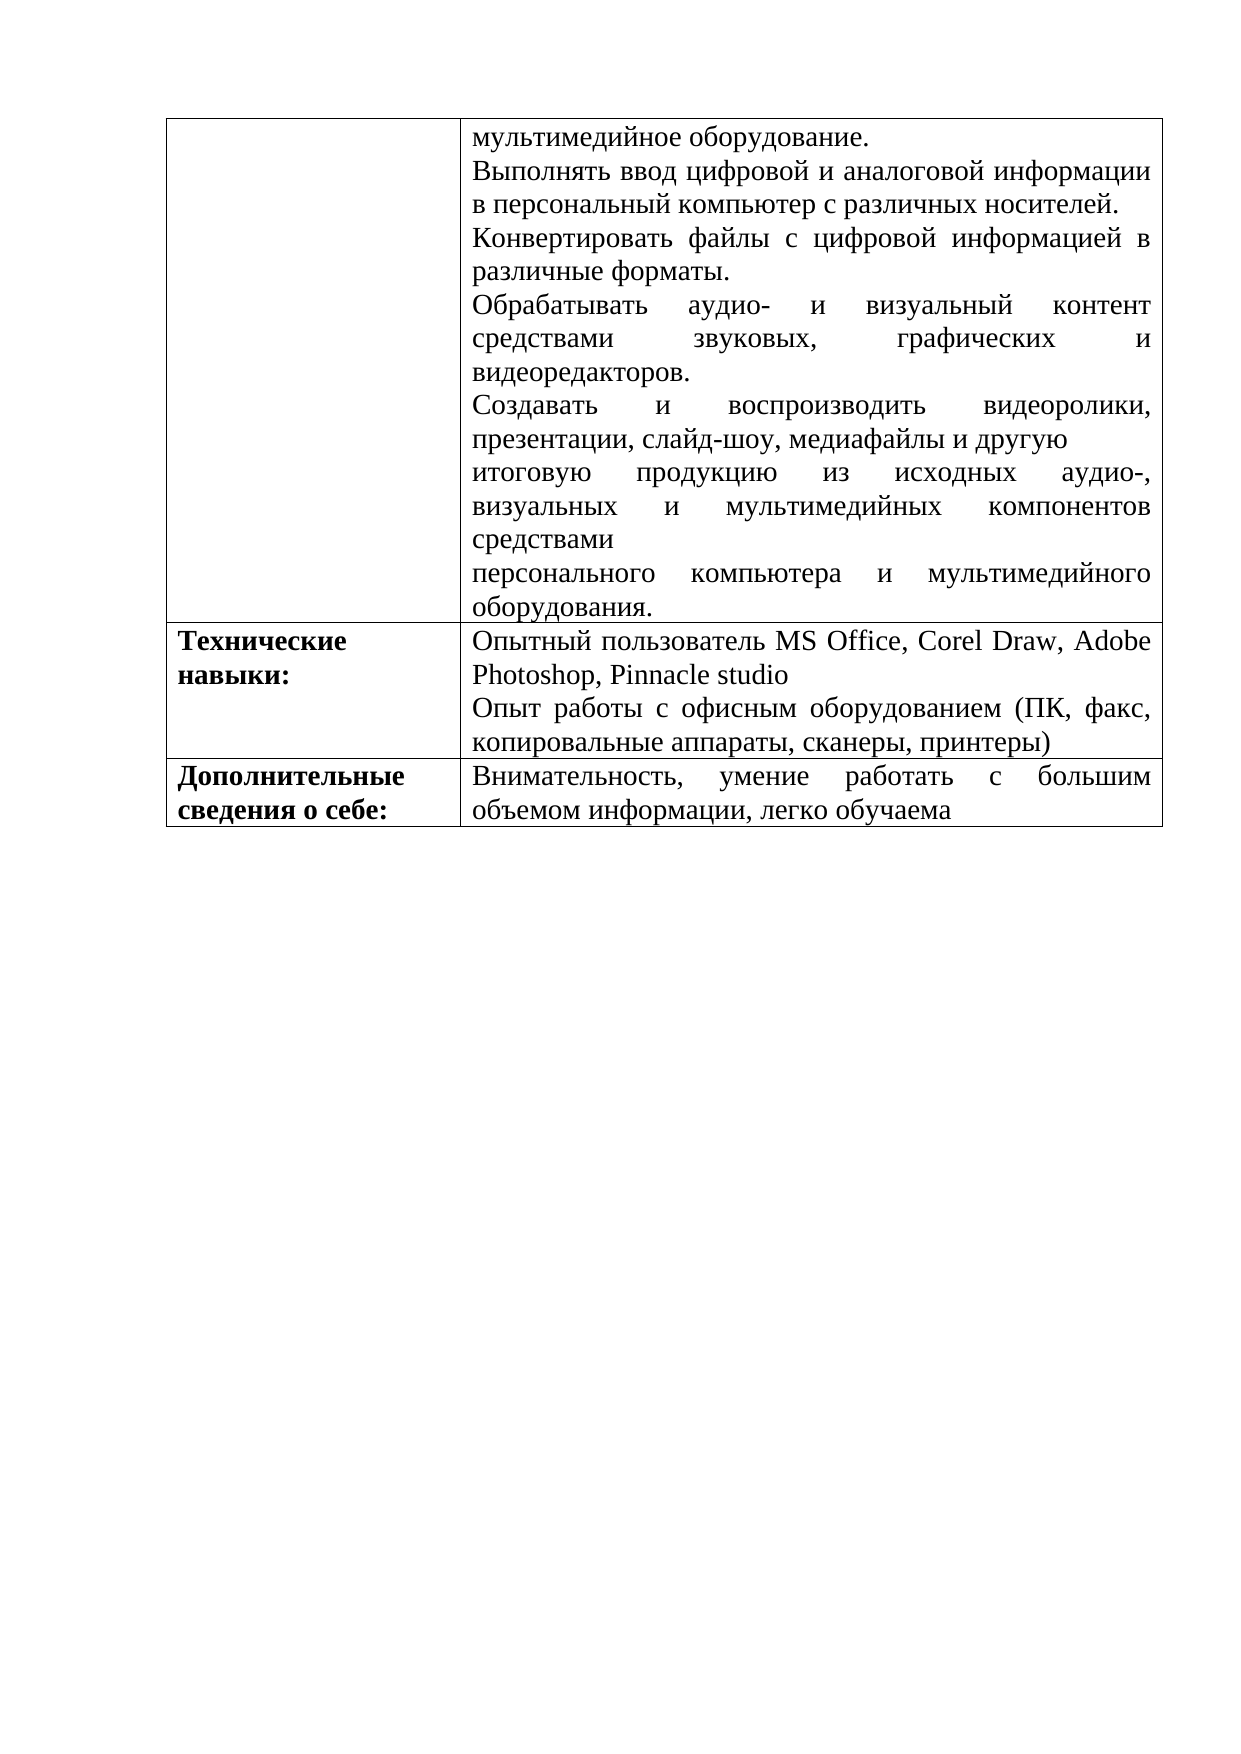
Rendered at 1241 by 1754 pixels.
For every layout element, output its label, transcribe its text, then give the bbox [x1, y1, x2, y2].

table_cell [461, 119, 1162, 622]
table_cell Дополнительные сведения о себе: [167, 759, 460, 826]
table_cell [167, 119, 460, 622]
table_cell Внимательность, умение работать с большим объемом информации, легко обучаема [461, 759, 1162, 826]
table_cell Технические навыки: [167, 623, 460, 757]
table_cell Опытный пользователь MS Office, Corel Draw, Adobe Photoshop, Pinnacle studio Опыт работы с офисным оборудованием (ПК, факс, копировальные аппараты, сканеры, принтеры) [461, 623, 1162, 757]
